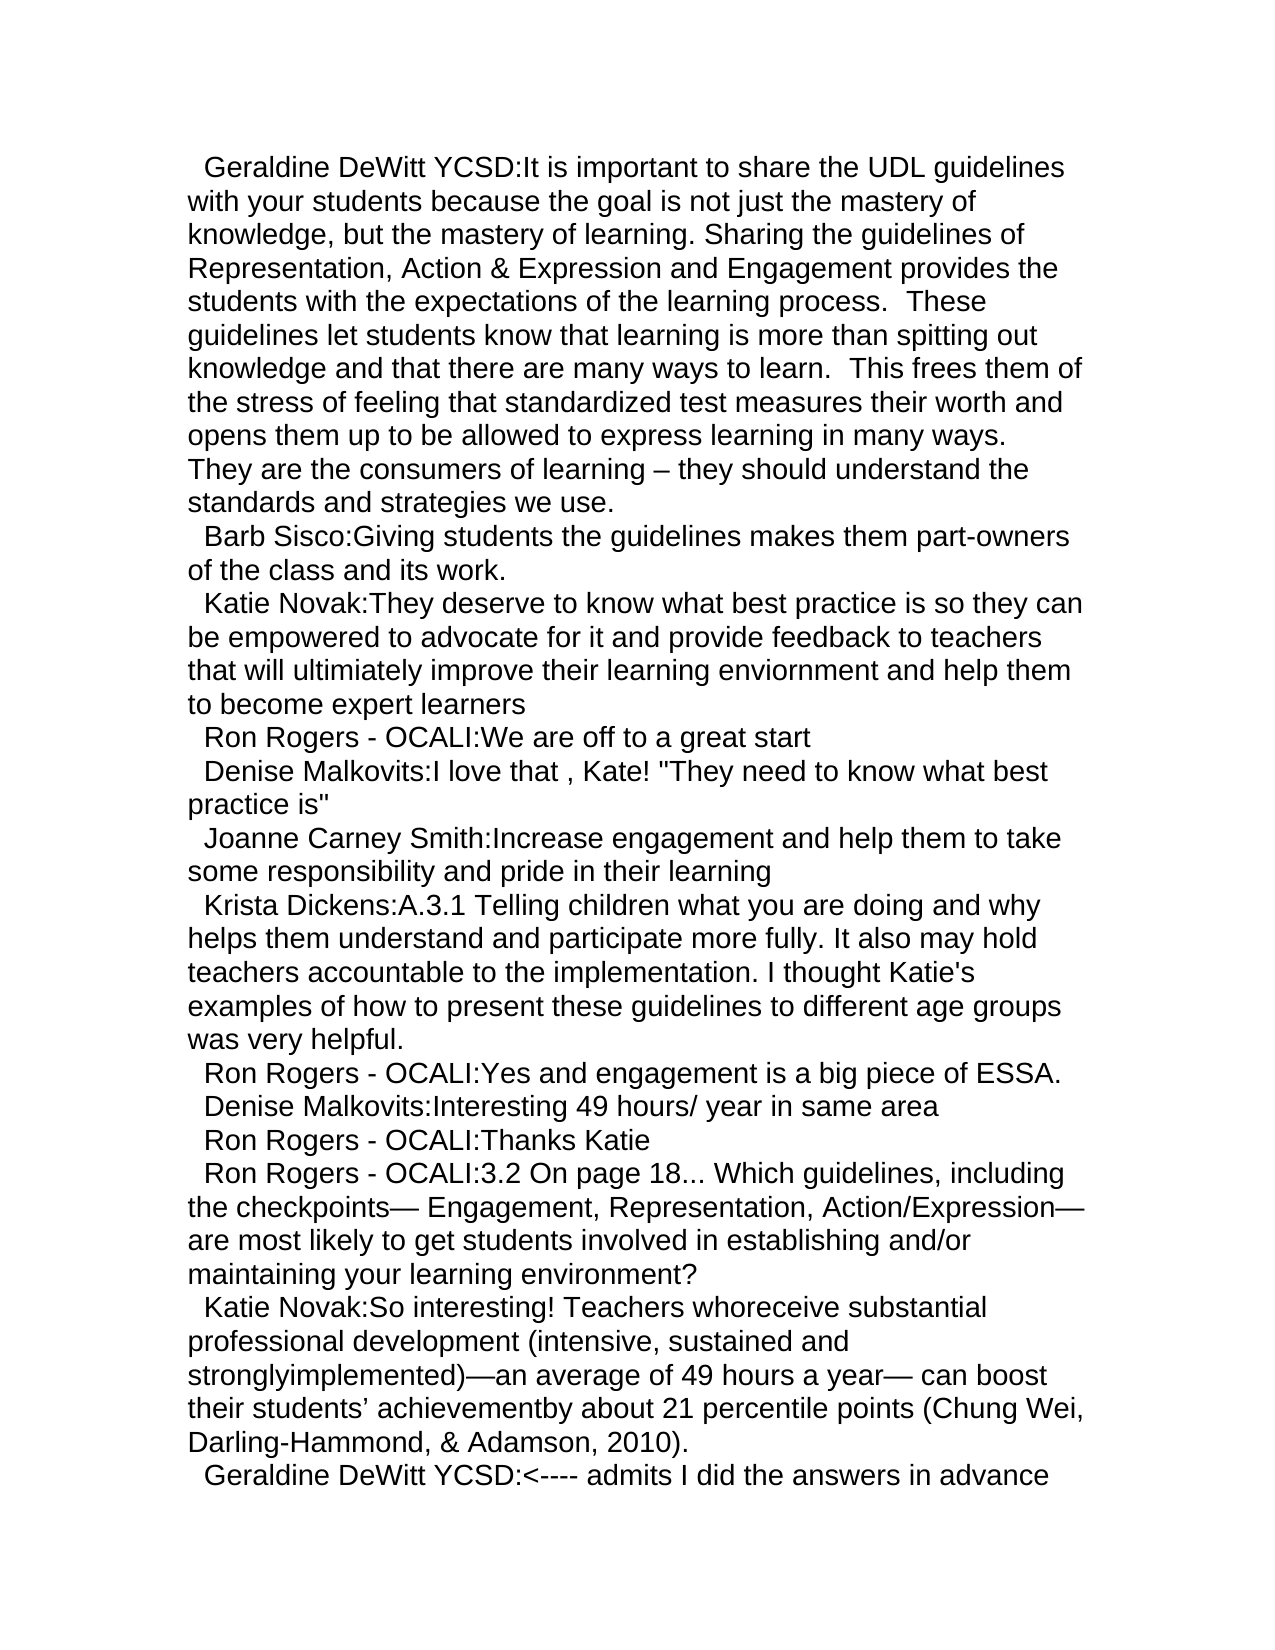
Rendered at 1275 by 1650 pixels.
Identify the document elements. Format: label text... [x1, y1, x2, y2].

text Ron Rogers - OCALI:Yes and engagement is a big piece of ESSA. [187, 1056, 1087, 1089]
text Denise Malkovits:Interesting 49 hours/ year in same area [187, 1089, 1087, 1123]
text Denise Malkovits:I love that , Kate! "They need to know what best practice is" [187, 754, 1087, 821]
text Joanne Carney Smith:Increase engagement and help them to take some responsibility and pride in their learning [187, 821, 1087, 888]
text Geraldine DeWitt YCSD:It is important to share the UDL guidelines with your students because the goal is not just the mastery of knowledge, but the mastery of learning. Sharing the guidelines of Representation, Action & Expression and Engagement provides the students with the expectations of the learning process. These guidelines let students know that learning is more than spitting out knowledge and that there are many ways to learn. This frees them of the stress of feeling that standardized test measures their worth and opens them up to be allowed to express learning in many ways. They are the consumers of learning – they should understand the standards and strategies we use. [187, 150, 1087, 519]
text Ron Rogers - OCALI:Thanks Katie [187, 1123, 1087, 1156]
text Ron Rogers - OCALI:3.2 On page 18... Which guidelines, including the checkpoints— Engagement, Representation, Action/Expression—are most likely to get students involved in establishing and/or maintaining your learning environment? [187, 1156, 1087, 1290]
text Katie Novak:So interesting! Teachers whoreceive substantial professional development (intensive, sustained and stronglyimplemented)—an average of 49 hours a year— can boost their students’ achievementby about 21 percentile points (Chung Wei, Darling-Hammond, & Adamson, 2010). [187, 1290, 1087, 1458]
text Krista Dickens:A.3.1 Telling children what you are doing and why helps them understand and participate more fully. It also may hold teachers accountable to the implementation. I thought Katie's examples of how to present these guidelines to different age groups was very helpful. [187, 888, 1087, 1056]
text Barb Sisco:Giving students the guidelines makes them part-owners of the class and its work. [187, 519, 1087, 586]
text Ron Rogers - OCALI:We are off to a great start [187, 720, 1087, 754]
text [187, 1458, 1087, 1492]
text Katie Novak:They deserve to know what best practice is so they can be empowered to advocate for it and provide feedback to teachers that will ultimiately improve their learning enviornment and help them to become expert learners [187, 586, 1087, 720]
